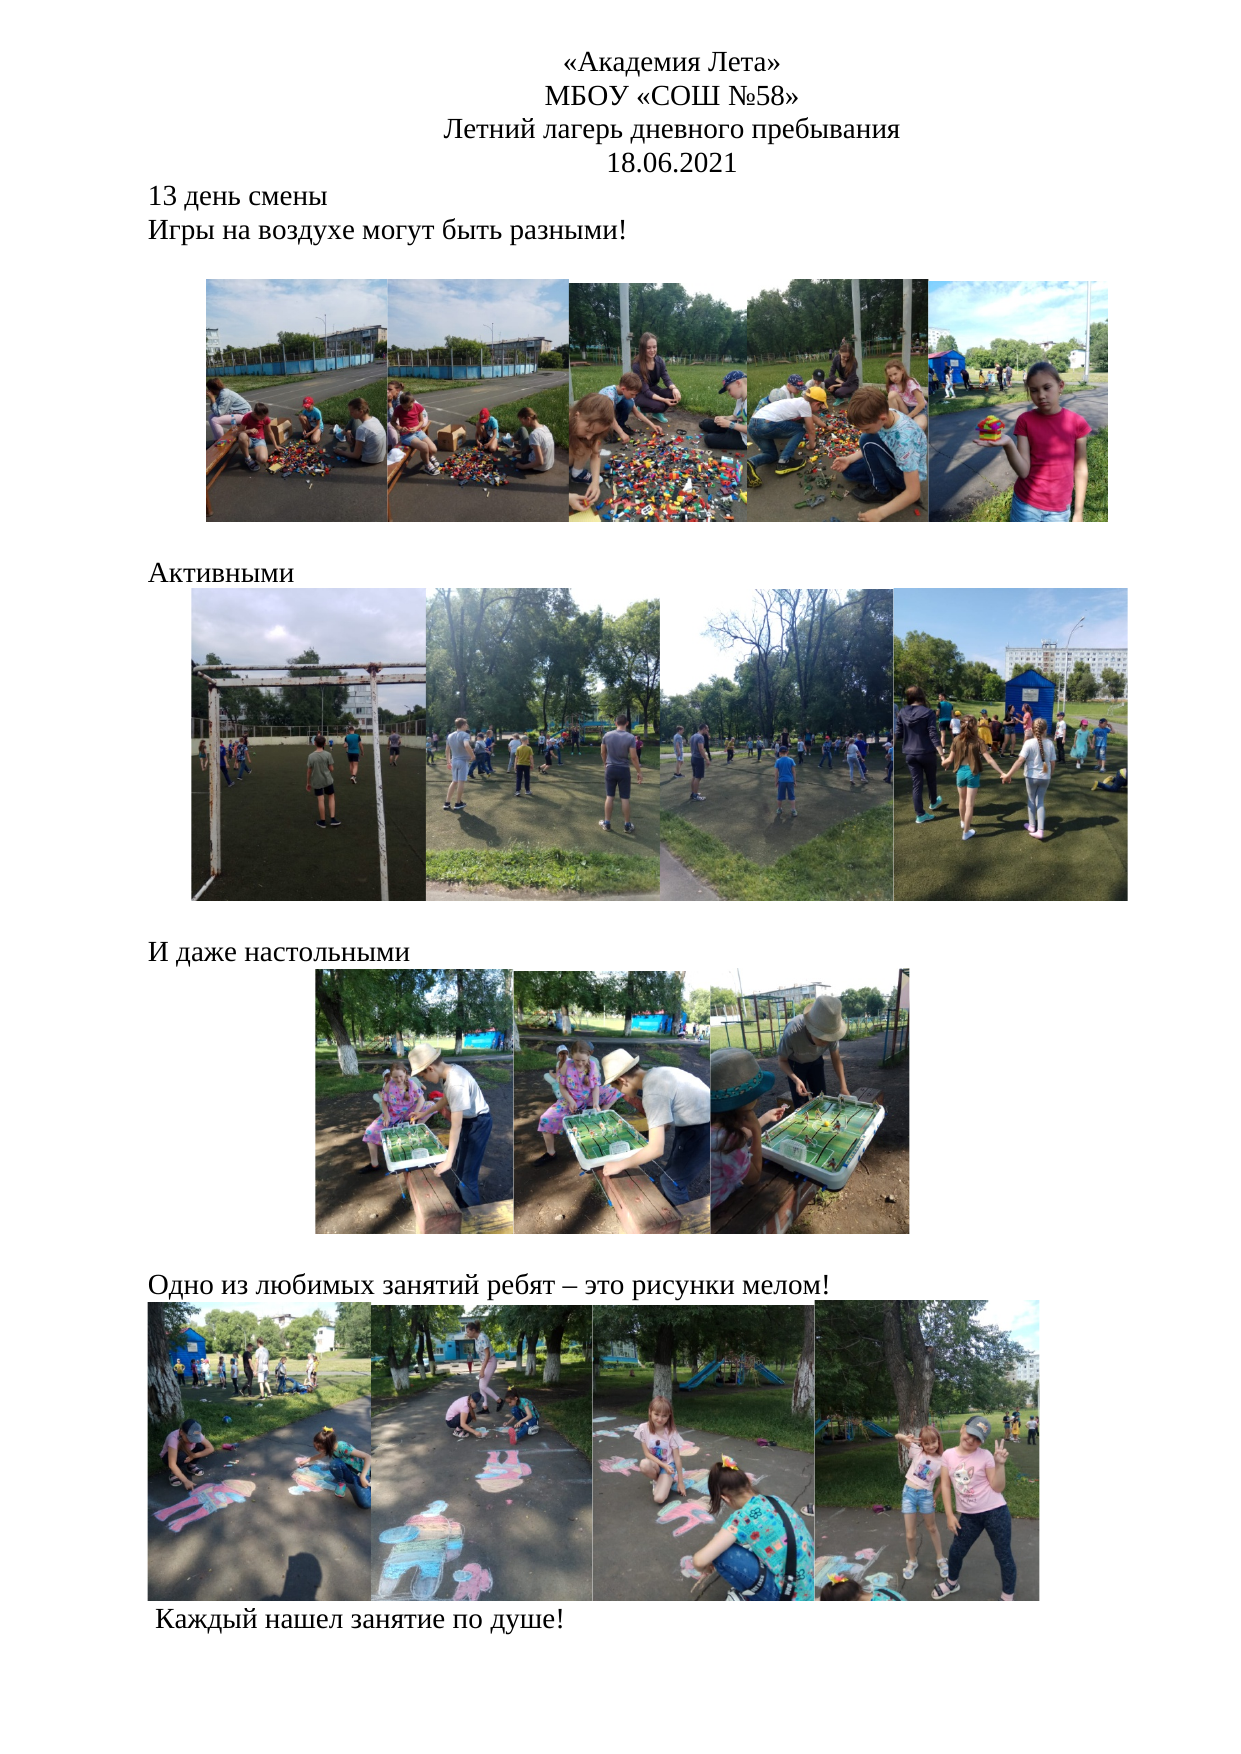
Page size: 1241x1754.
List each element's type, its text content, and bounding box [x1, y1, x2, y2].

text Одно из любимых занятий ребят – это рисунки мелом! [89, 1267, 1196, 1301]
picture [315, 968, 910, 1234]
picture [191, 588, 1128, 901]
text И даже настольными [89, 934, 1196, 968]
text 18.06.2021 [89, 145, 1196, 178]
text Активными [89, 555, 1196, 588]
text Игры на воздухе могут быть разными! [89, 212, 1196, 246]
text 13 день смены [89, 178, 1196, 212]
picture [206, 279, 1108, 522]
text Каждый нашел занятие по душе! [89, 1601, 1196, 1634]
text МБОУ «СОШ №58» [89, 78, 1196, 111]
text «Академия Лета» [89, 44, 1196, 78]
text Летний лагерь дневного пребывания [89, 111, 1196, 145]
picture [147, 1300, 1040, 1601]
